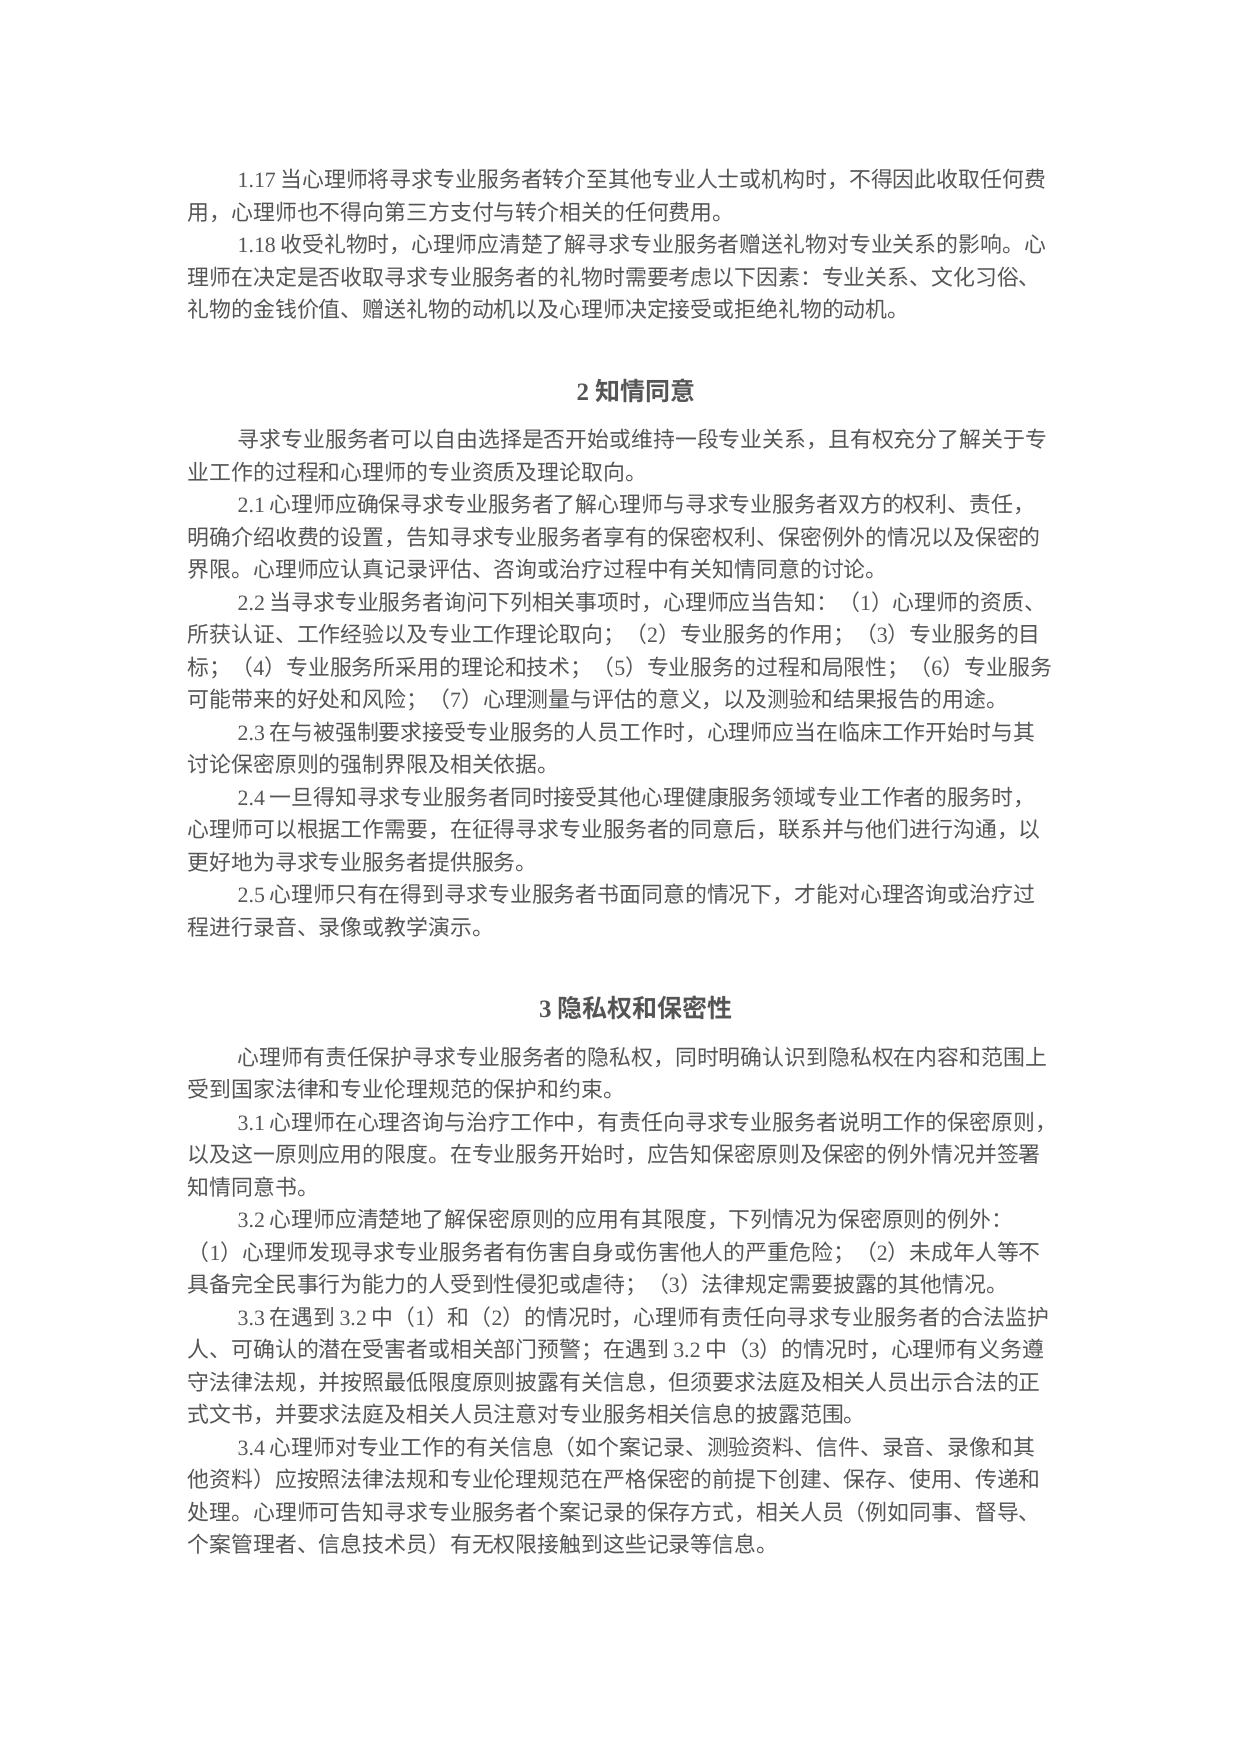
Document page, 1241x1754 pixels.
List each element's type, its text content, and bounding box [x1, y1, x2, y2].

text 心理师有责任保护寻求专业服务者的隐私权，同时明确认识到隐私权在内容和范围上受到国家法律和专业伦理规范的保护和约束。 [187, 1039, 1053, 1104]
text 3.2心理师应清楚地了解保密原则的应用有其限度，下列情况为保密原则的例外：（1）心理师发现寻求专业服务者有伤害自身或伤害他人的严重危险；（2）未成年人等不具备完全民事行为能力的人受到性侵犯或虐待；（3）法律规定需要披露的其他情况。 [187, 1202, 1053, 1299]
text 1.18收受礼物时，心理师应清楚了解寻求专业服务者赠送礼物对专业关系的影响。心理师在决定是否收取寻求专业服务者的礼物时需要考虑以下因素：专业关系、文化习俗、礼物的金钱价值、赠送礼物的动机以及心理师决定接受或拒绝礼物的动机。 [187, 227, 1053, 324]
text 3 隐私权和保密性 [187, 974, 1053, 1039]
text 3.3在遇到3.2中（1）和（2）的情况时，心理师有责任向寻求专业服务者的合法监护人、可确认的潜在受害者或相关部门预警；在遇到3.2中（3）的情况时，心理师有义务遵守法律法规，并按照最低限度原则披露有关信息，但须要求法庭及相关人员出示合法的正式文书，并要求法庭及相关人员注意对专业服务相关信息的披露范围。 [187, 1299, 1053, 1429]
text 2.4一旦得知寻求专业服务者同时接受其他心理健康服务领域专业工作者的服务时，心理师可以根据工作需要，在征得寻求专业服务者的同意后，联系并与他们进行沟通，以更好地为寻求专业服务者提供服务。 [187, 779, 1053, 877]
text 2 知情同意 [187, 357, 1053, 422]
text 3.4心理师对专业工作的有关信息（如个案记录、测验资料、信件、录音、录像和其他资料）应按照法律法规和专业伦理规范在严格保密的前提下创建、保存、使用、传递和处理。心理师可告知寻求专业服务者个案记录的保存方式，相关人员（例如同事、督导、个案管理者、信息技术员）有无权限接触到这些记录等信息。 [187, 1429, 1053, 1559]
text 2.1心理师应确保寻求专业服务者了解心理师与寻求专业服务者双方的权利、责任，明确介绍收费的设置，告知寻求专业服务者享有的保密权利、保密例外的情况以及保密的界限。心理师应认真记录评估、咨询或治疗过程中有关知情同意的讨论。 [187, 487, 1053, 584]
text 2.2当寻求专业服务者询问下列相关事项时，心理师应当告知：（1）心理师的资质、所获认证、工作经验以及专业工作理论取向；（2）专业服务的作用；（3）专业服务的目标；（4）专业服务所采用的理论和技术；（5）专业服务的过程和局限性；（6）专业服务可能带来的好处和风险；（7）心理测量与评估的意义，以及测验和结果报告的用途。 [187, 584, 1053, 714]
text 1.17当心理师将寻求专业服务者转介至其他专业人士或机构时，不得因此收取任何费用，心理师也不得向第三方支付与转介相关的任何费用。 [187, 162, 1053, 227]
text 2.5心理师只有在得到寻求专业服务者书面同意的情况下，才能对心理咨询或治疗过程进行录音、录像或教学演示。 [187, 877, 1053, 942]
text 2.3在与被强制要求接受专业服务的人员工作时，心理师应当在临床工作开始时与其讨论保密原则的强制界限及相关依据。 [187, 714, 1053, 779]
text 3.1心理师在心理咨询与治疗工作中，有责任向寻求专业服务者说明工作的保密原则，以及这一原则应用的限度。在专业服务开始时，应告知保密原则及保密的例外情况并签署知情同意书。 [187, 1104, 1053, 1202]
text 寻求专业服务者可以自由选择是否开始或维持一段专业关系，且有权充分了解关于专业工作的过程和心理师的专业资质及理论取向。 [187, 422, 1053, 487]
